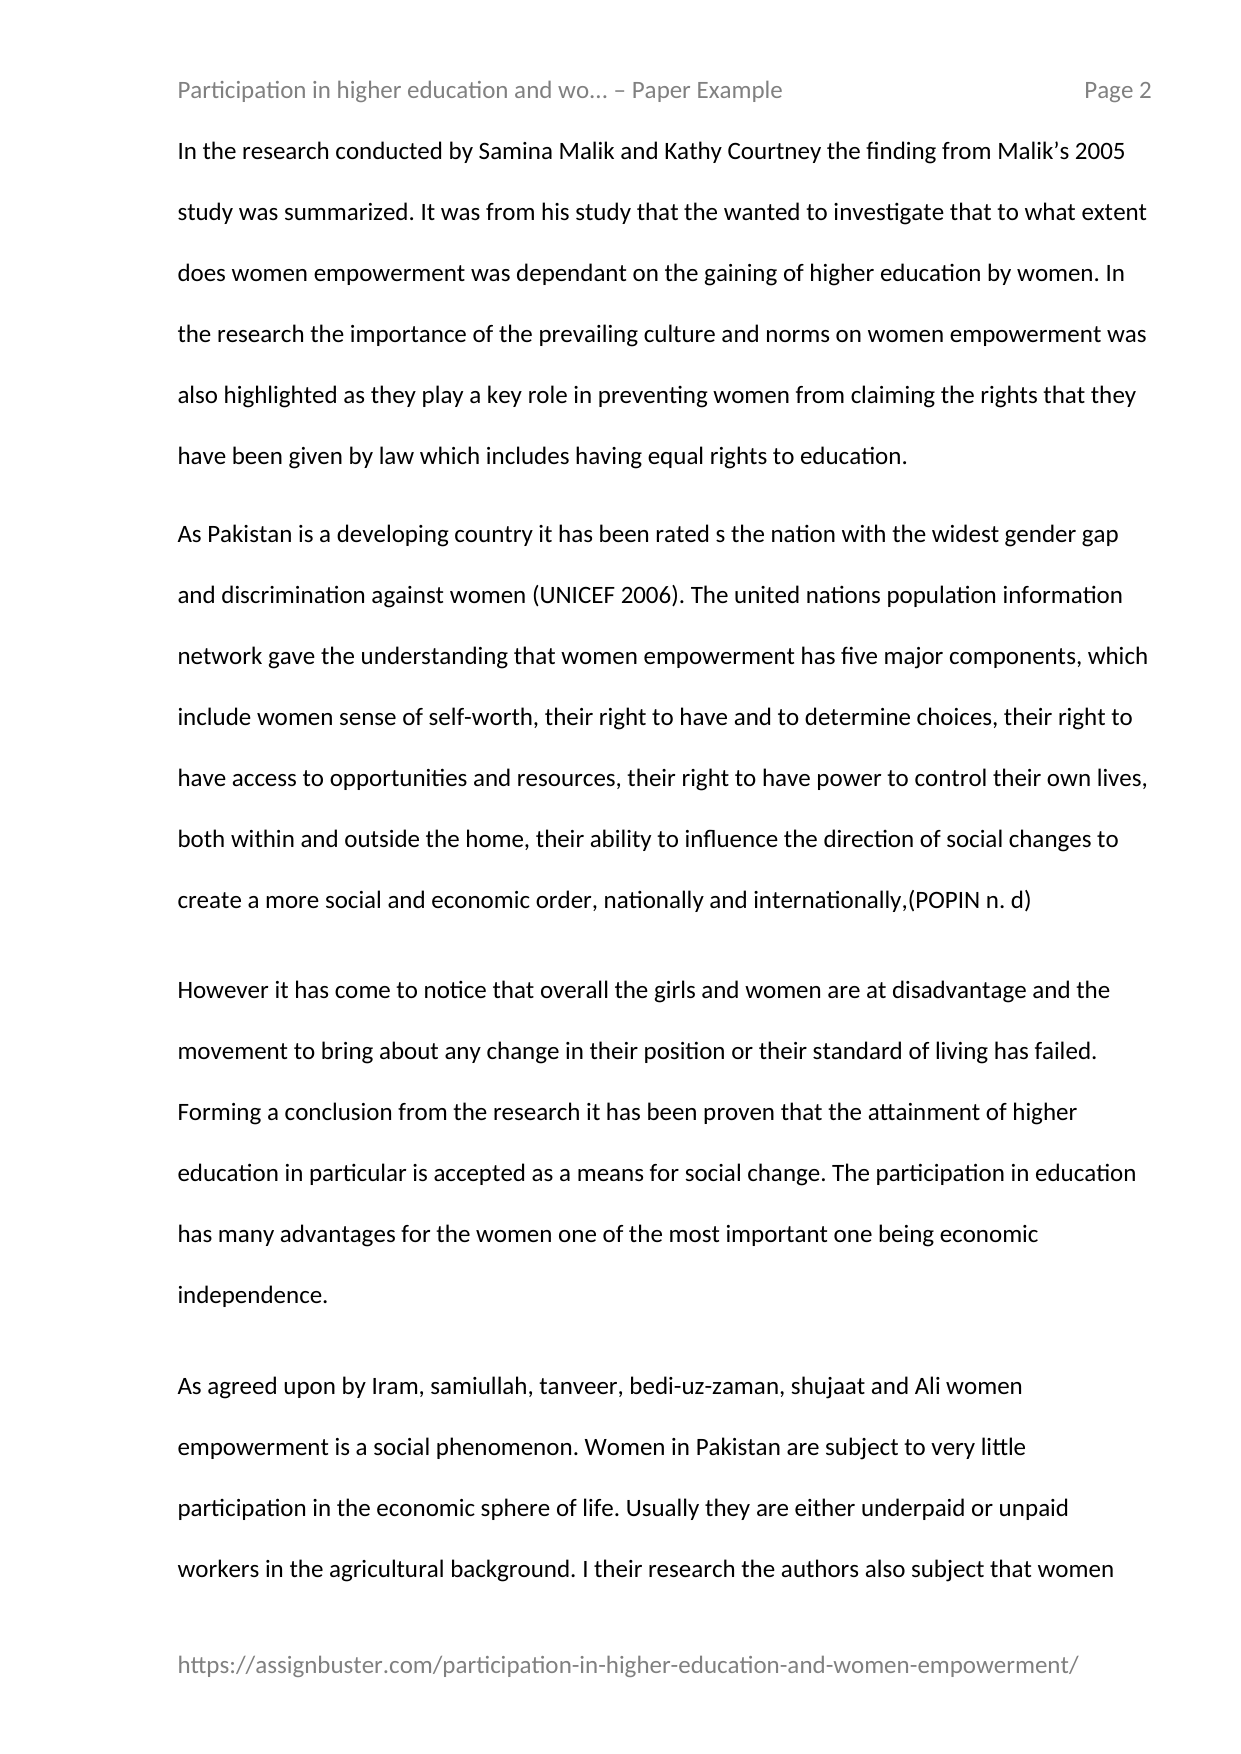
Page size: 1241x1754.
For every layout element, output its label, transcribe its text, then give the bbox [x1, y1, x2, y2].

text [177, 1370, 1152, 1584]
text As Pakistan is a developing country it has been rated s the nation with the widest gender gap and discrimination against women (UNICEF 2006). The united nations population information network gave the understanding that women empowerment has five major components, which include women sense of self-worth, their right to have and to determine choices, their right to have access to opportunities and resources, their right to have power to control their own lives, both within and outside the home, their ability to influence the direction of social changes to create a more social and economic order, nationally and internationally,(POPIN n. d) [177, 518, 1152, 914]
text In the research conducted by Samina Malik and Kathy Courtney the finding from Malik’s 2005 study was summarized. It was from his study that the wanted to investigate that to what extent does women empowerment was dependant on the gaining of higher education by women. In the research the importance of the prevailing culture and norms on women empowerment was also highlighted as they play a key role in preventing women from claiming the rights that they have been given by law which includes having equal rights to education. [177, 135, 1152, 471]
text However it has come to notice that overall the girls and women are at disadvantage and the movement to bring about any change in their position or their standard of living has failed. Forming a conclusion from the research it has been proven that the attainment of higher education in particular is accepted as a means for social change. The participation in education has many advantages for the women one of the most important one being economic independence. [177, 974, 1152, 1310]
